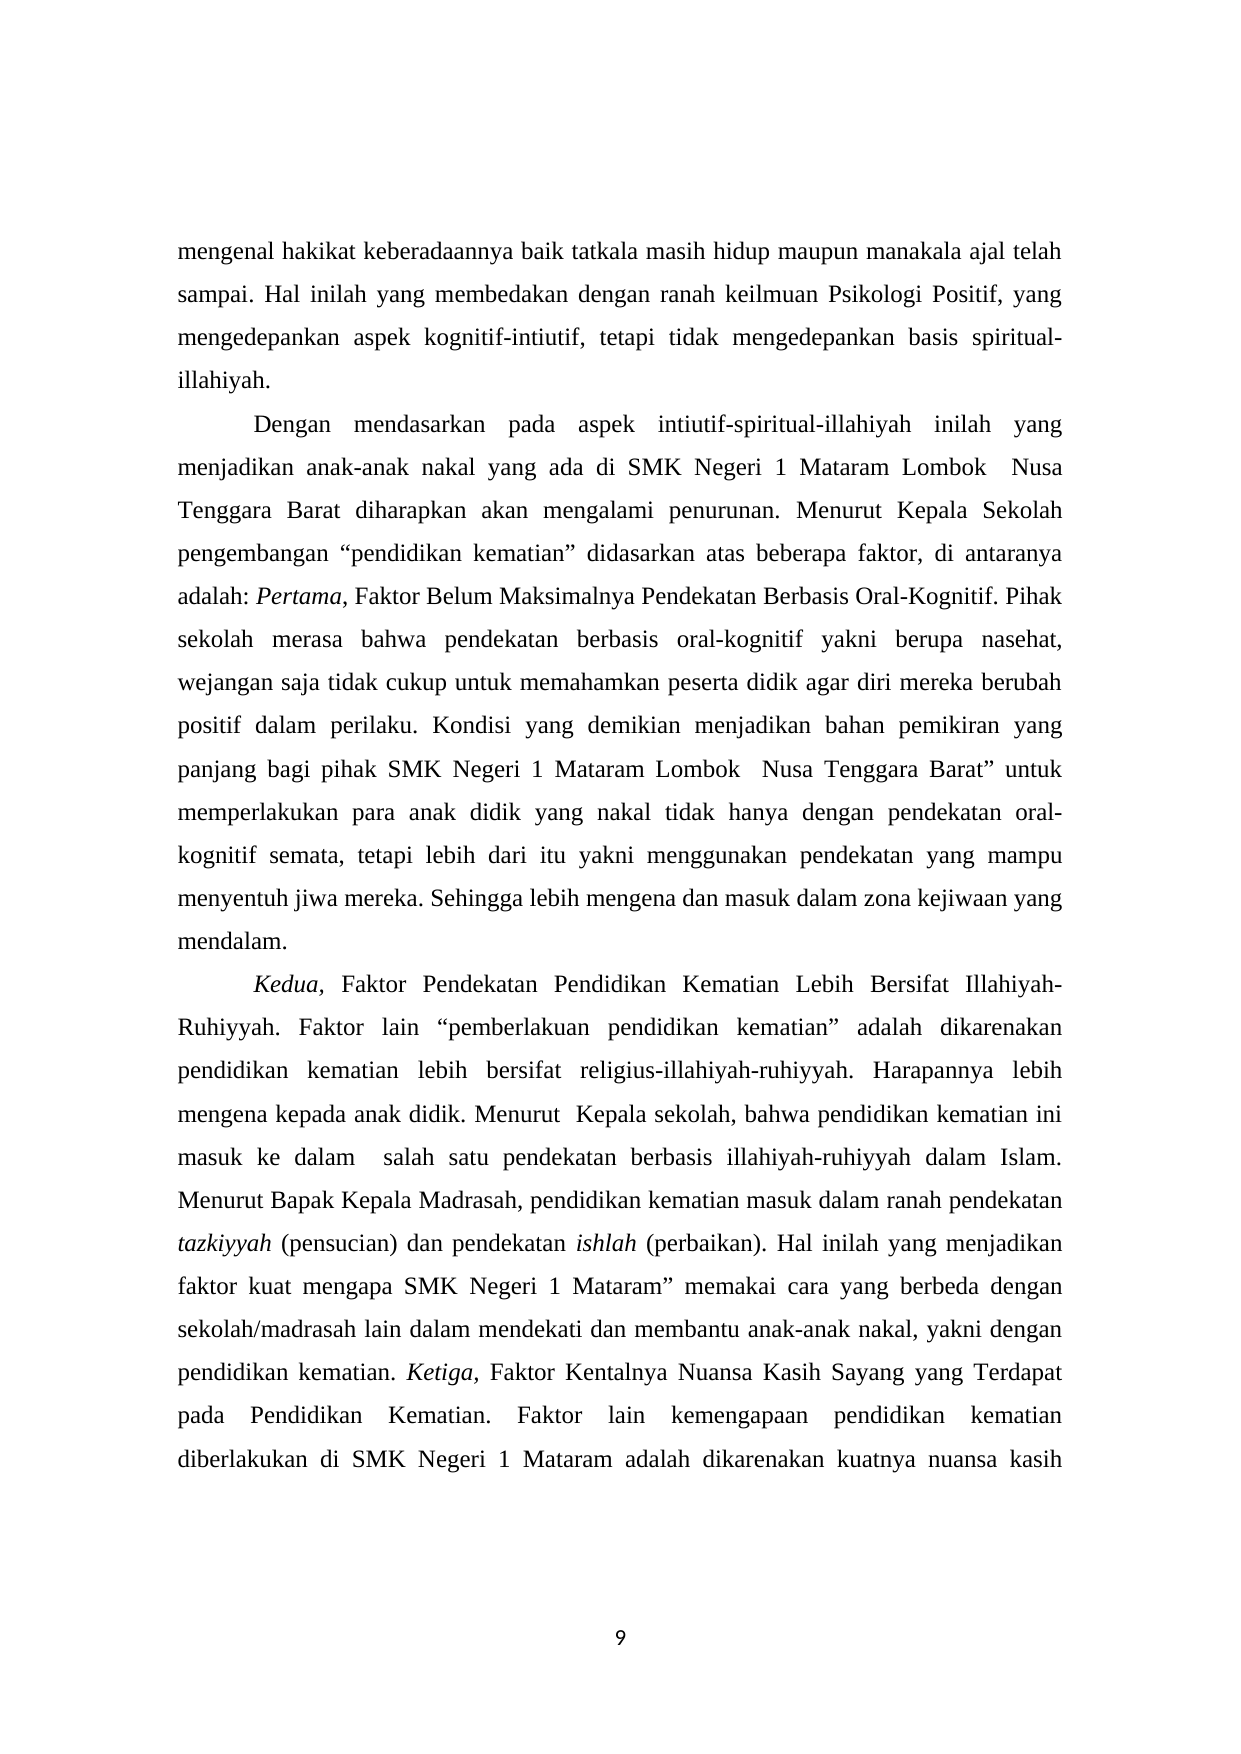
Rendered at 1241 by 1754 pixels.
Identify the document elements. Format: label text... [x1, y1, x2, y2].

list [177, 969, 1063, 1472]
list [177, 236, 1063, 394]
list Dengan mendasarkan pada aspek intiutif-spiritual-illahiyah inilah yang menjadikan anak-anak nakal yang ada di SMK Negeri 1 Mataram Lombok Nusa Tenggara Barat diharapkan akan mengalami penurunan. Menurut Kepala Sekolah pengembangan “pendidikan kematian” didasarkan atas beberapa faktor, di antaranya adalah: Pertama, Faktor Belum Maksimalnya Pendekatan Berbasis Oral-Kognitif. Pihak sekolah merasa bahwa pendekatan berbasis oral-kognitif yakni berupa nasehat, wejangan saja tidak cukup untuk memahamkan peserta didik agar diri mereka berubah positif dalam perilaku. Kondisi yang demikian menjadikan bahan pemikiran yang panjang bagi pihak SMK Negeri 1 Mataram Lombok Nusa Tenggara Barat” untuk memperlakukan para anak didik yang nakal tidak hanya dengan pendekatan oral-kognitif semata, tetapi lebih dari itu yakni menggunakan pendekatan yang mampu menyentuh jiwa mereka. Sehingga lebih mengena dan masuk dalam zona kejiwaan yang mendalam. [177, 409, 1063, 955]
